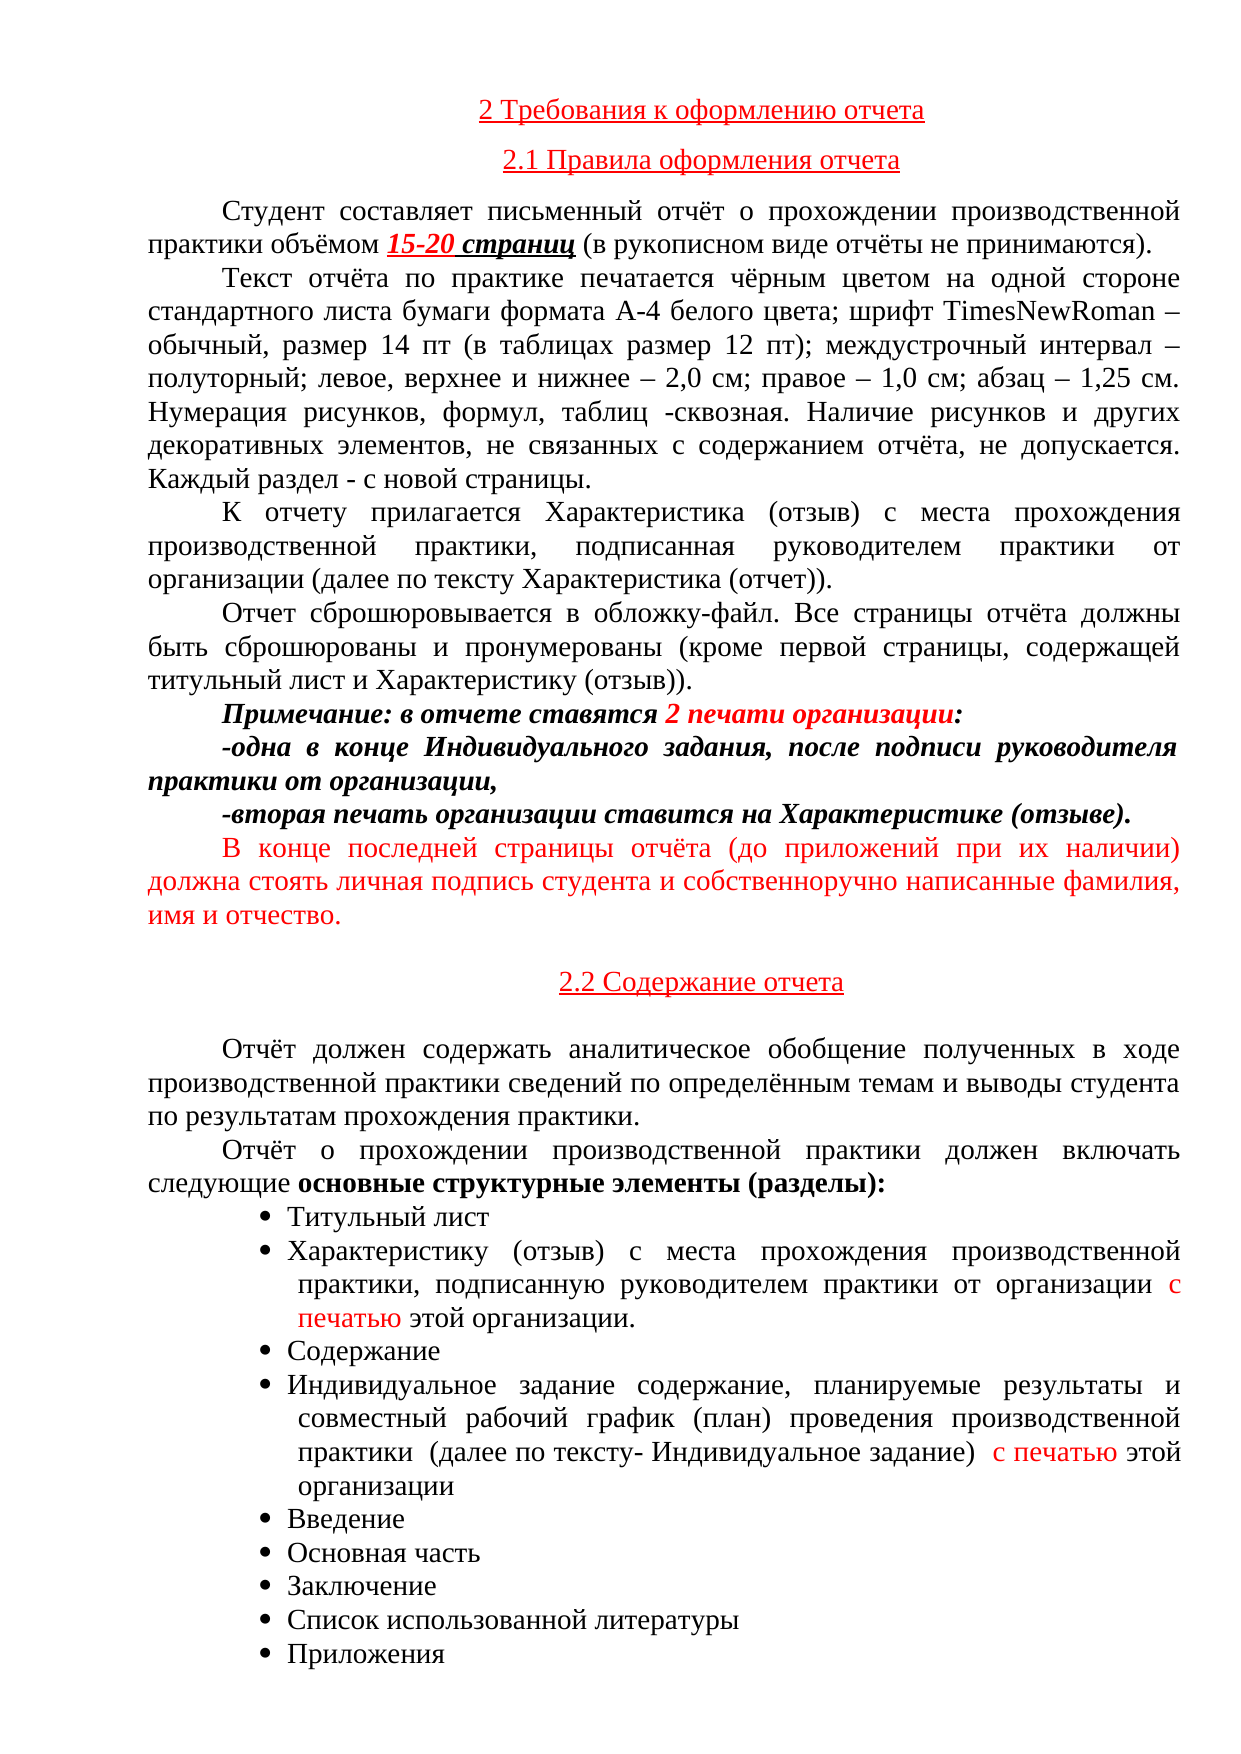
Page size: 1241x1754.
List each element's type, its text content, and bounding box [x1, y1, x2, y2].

text В конце последней страницы отчёта (до приложений при их наличии) должна стоять личная подпись студента и собственноручно написанные фамилия, имя и отчество. [148, 830, 1181, 931]
text Текст отчёта по практике печатается чёрным цветом на одной стороне стандартного листа бумаги формата А-4 белого цвета; шрифт TimesNewRoman – обычный, размер 14 пт (в таблицах размер 12 пт); междустрочный интервал – полуторный; левое, верхнее и нижнее – ; правое – ; абзац – . Нумерация рисунков, формул, таблиц -сквозная. Наличие рисунков и других декоративных элементов, не связанных с содержанием отчёта, не допускается. Каждый раздел - с новой страницы. [148, 260, 1181, 494]
list Индивидуальное задание содержание, планируемые результаты и совместный рабочий график (план) проведения производственной практики (далее по тексту- Индивидуальное задание) с печатью этой организации [260, 1367, 1181, 1501]
text Отчёт о прохождении производственной практики должен включать следующие основные структурные элементы (разделы): [148, 1132, 1181, 1199]
text -вторая печать организации ставится на Характеристике (отзыве). [148, 796, 1181, 830]
text Отчёт должен содержать аналитическое обобщение полученных в ходе производственной практики сведений по определённым темам и выводы студента по результатам прохождения практики. [148, 1031, 1181, 1132]
list Приложения [260, 1636, 1181, 1669]
list Содержание [260, 1333, 1181, 1367]
list Заключение [260, 1568, 1181, 1602]
text -одна в конце Индивидуального задания, после подписи руководителя практики от организации, [148, 729, 1181, 796]
list Список использованной литературы [260, 1602, 1181, 1636]
text Примечание: в отчете ставятся 2 печати организации: [148, 696, 1181, 729]
text 2.2 Содержание отчета [148, 964, 1181, 998]
text Студент составляет письменный отчёт о прохождении производственной практики объёмом 15-20 страниц (в рукописном виде отчёты не принимаются). [148, 193, 1181, 260]
list Основная часть [260, 1535, 1181, 1568]
list 2 Требования к оформлению отчета [148, 92, 1181, 126]
text К отчету прилагается Характеристика (отзыв) с места прохождения производственной практики, подписанная руководителем практики от организации (далее по тексту Характеристика (отчет)). [148, 494, 1181, 595]
list Введение [260, 1501, 1181, 1535]
list Титульный лист [260, 1199, 1181, 1233]
text Отчет сброшюровывается в обложку-файл. Все страницы отчёта должны быть сброшюрованы и пронумерованы (кроме первой страницы, содержащей титульный лист и Характеристику (отзыв)). [148, 595, 1181, 696]
list 2.1 Правила оформления отчета [148, 142, 1181, 176]
list Характеристику (отзыв) с места прохождения производственной практики, подписанную руководителем практики от организации с печатью этой организации. [260, 1233, 1181, 1333]
